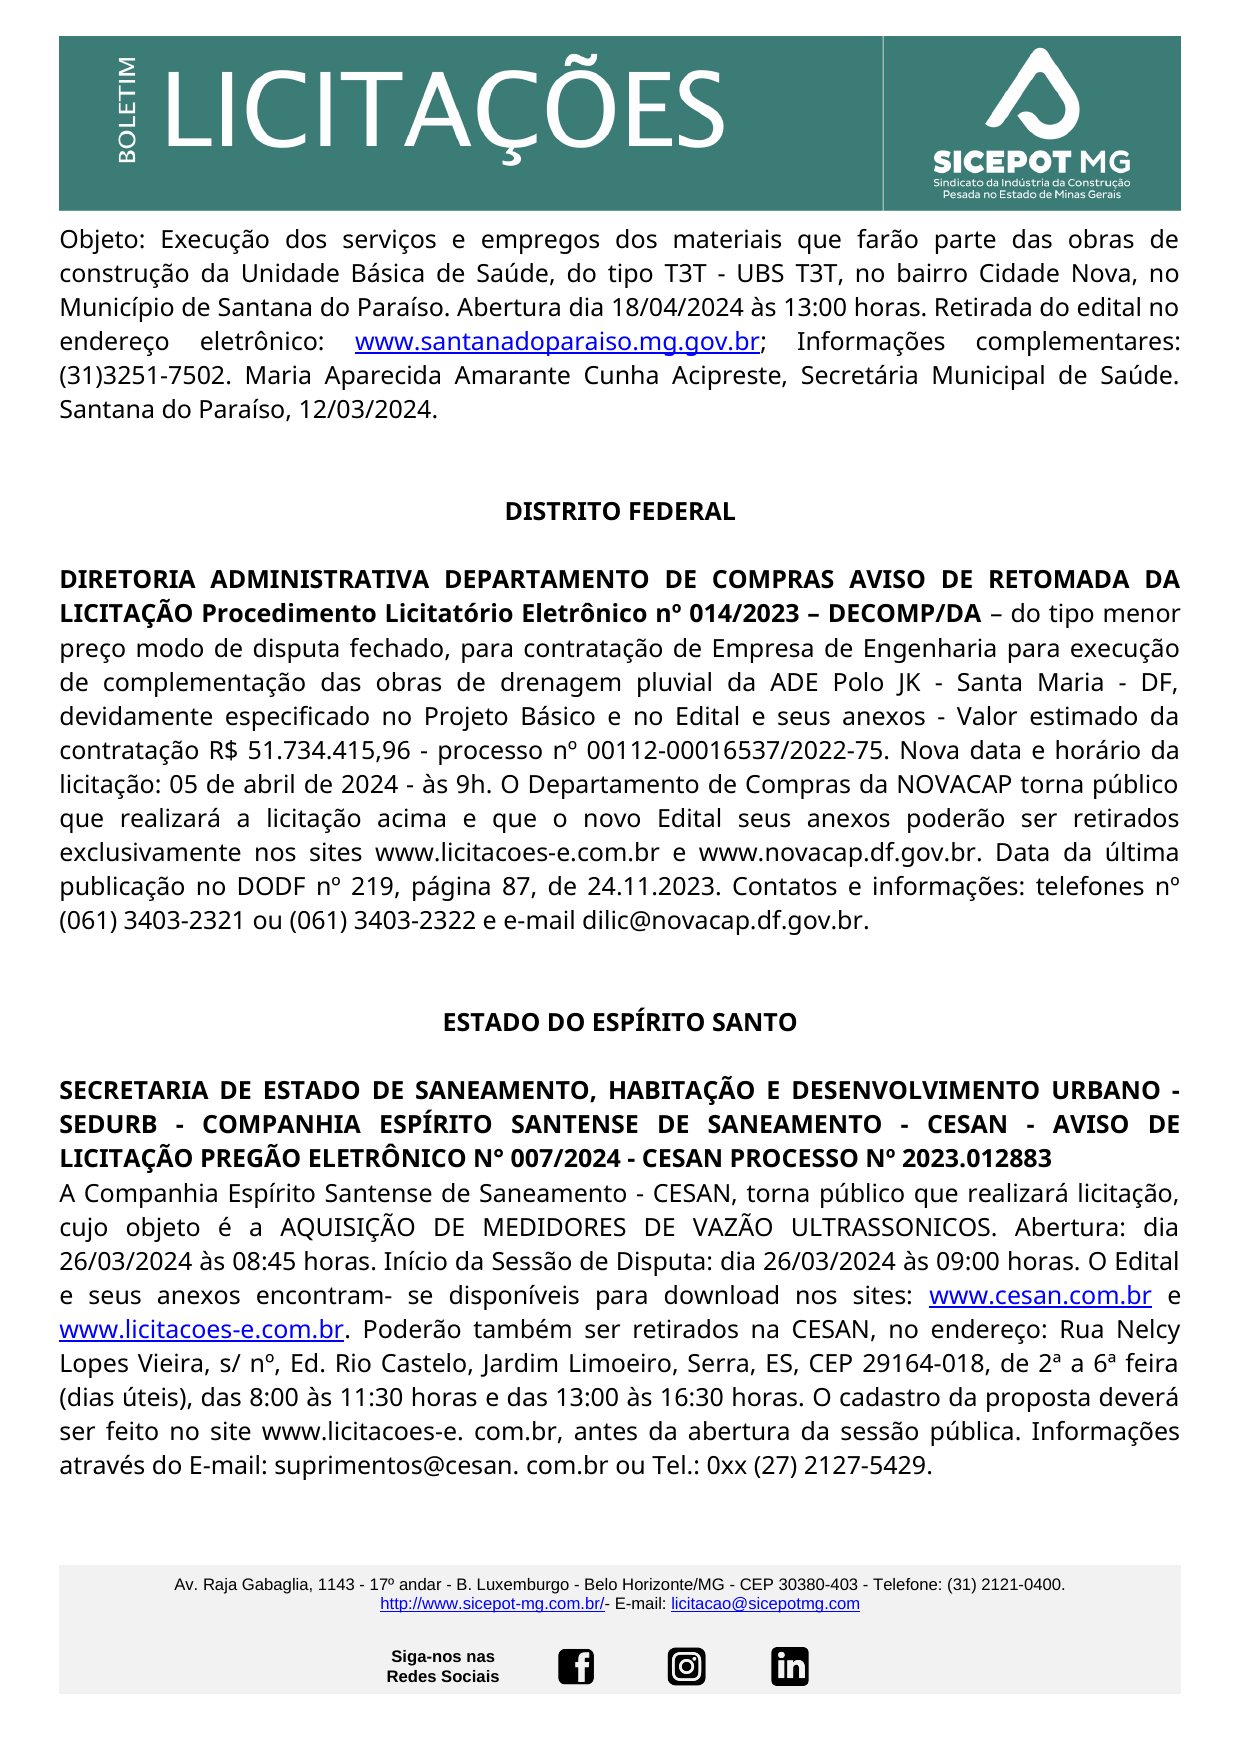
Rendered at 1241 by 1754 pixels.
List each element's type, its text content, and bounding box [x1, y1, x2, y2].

picture [771, 1647, 809, 1686]
text DIRETORIA ADMINISTRATIVA DEPARTAMENTO DE COMPRAS AVISO DE RETOMADA DA LICITAÇÃO Procedimento Licitatório Eletrônico nº 014/2023 – DECOMP/DA – do tipo menor preço modo de disputa fechado, para contratação de Empresa de Engenharia para execução de complementação das obras de drenagem pluvial da ADE Polo JK - Santa Maria - DF, devidamente especificado no Projeto Básico e no Edital e seus anexos - Valor estimado da contratação R$ 51.734.415,96 - processo nº 00112-00016537/2022-75. Nova data e horário da licitação: 05 de abril de 2024 - às 9h. O Departamento de Compras da NOVACAP torna público que realizará a licitação acima e que o novo Edital seus anexos poderão ser retirados exclusivamente nos sites www.licitacoes-e.com.br e www.novacap.df.gov.br. Data da última publicação no DODF nº 219, página 87, de 24.11.2023. Contatos e informações: telefones nº (061) 3403-2321 ou (061) 3403-2322 e e-mail dilic@novacap.df.gov.br. [59, 562, 1181, 937]
picture [667, 1647, 706, 1686]
picture [557, 1648, 594, 1685]
text DISTRITO FEDERAL [59, 494, 1181, 528]
text ESTADO DO ESPÍRITO SANTO [59, 1005, 1181, 1039]
text Objeto: Execução dos serviços e empregos dos materiais que farão parte das obras de construção da Unidade Básica de Saúde, do tipo T3T - UBS T3T, no bairro Cidade Nova, no Município de Santana do Paraíso. Abertura dia 18/04/2024 às 13:00 horas. Retirada do edital no endereço eletrônico: www.santanadoparaiso.mg.gov.br; Informações complementares: (31)3251-7502. Maria Aparecida Amarante Cunha Acipreste, Secretária Municipal de Saúde. Santana do Paraíso, 12/03/2024. [59, 221, 1181, 426]
text SECRETARIA DE ESTADO DE SANEAMENTO, HABITAÇÃO E DESENVOLVIMENTO URBANO - SEDURB - COMPANHIA ESPÍRITO SANTENSE DE SANEAMENTO - CESAN - AVISO DE LICITAÇÃO PREGÃO ELETRÔNICO N° 007/2024 - CESAN PROCESSO Nº 2023.012883 [59, 1073, 1181, 1175]
picture [59, 36, 1181, 211]
text A Companhia Espírito Santense de Saneamento - CESAN, torna público que realizará licitação, cujo objeto é a AQUISIÇÃO DE MEDIDORES DE VAZÃO ULTRASSONICOS. Abertura: dia 26/03/2024 às 08:45 horas. Início da Sessão de Disputa: dia 26/03/2024 às 09:00 horas. O Edital e seus anexos encontram- se disponíveis para download nos sites: www.cesan.com.br e www.licitacoes-e.com.br. Poderão também ser retirados na CESAN, no endereço: Rua Nelcy Lopes Vieira, s/ nº, Ed. Rio Castelo, Jardim Limoeiro, Serra, ES, CEP 29164-018, de 2ª a 6ª feira (dias úteis), das 8:00 às 11:30 horas e das 13:00 às 16:30 horas. O cadastro da proposta deverá ser feito no site www.licitacoes-e. com.br, antes da abertura da sessão pública. Informações através do E-mail: suprimentos@cesan. com.br ou Tel.: 0xx (27) 2127-5429. [59, 1175, 1181, 1482]
